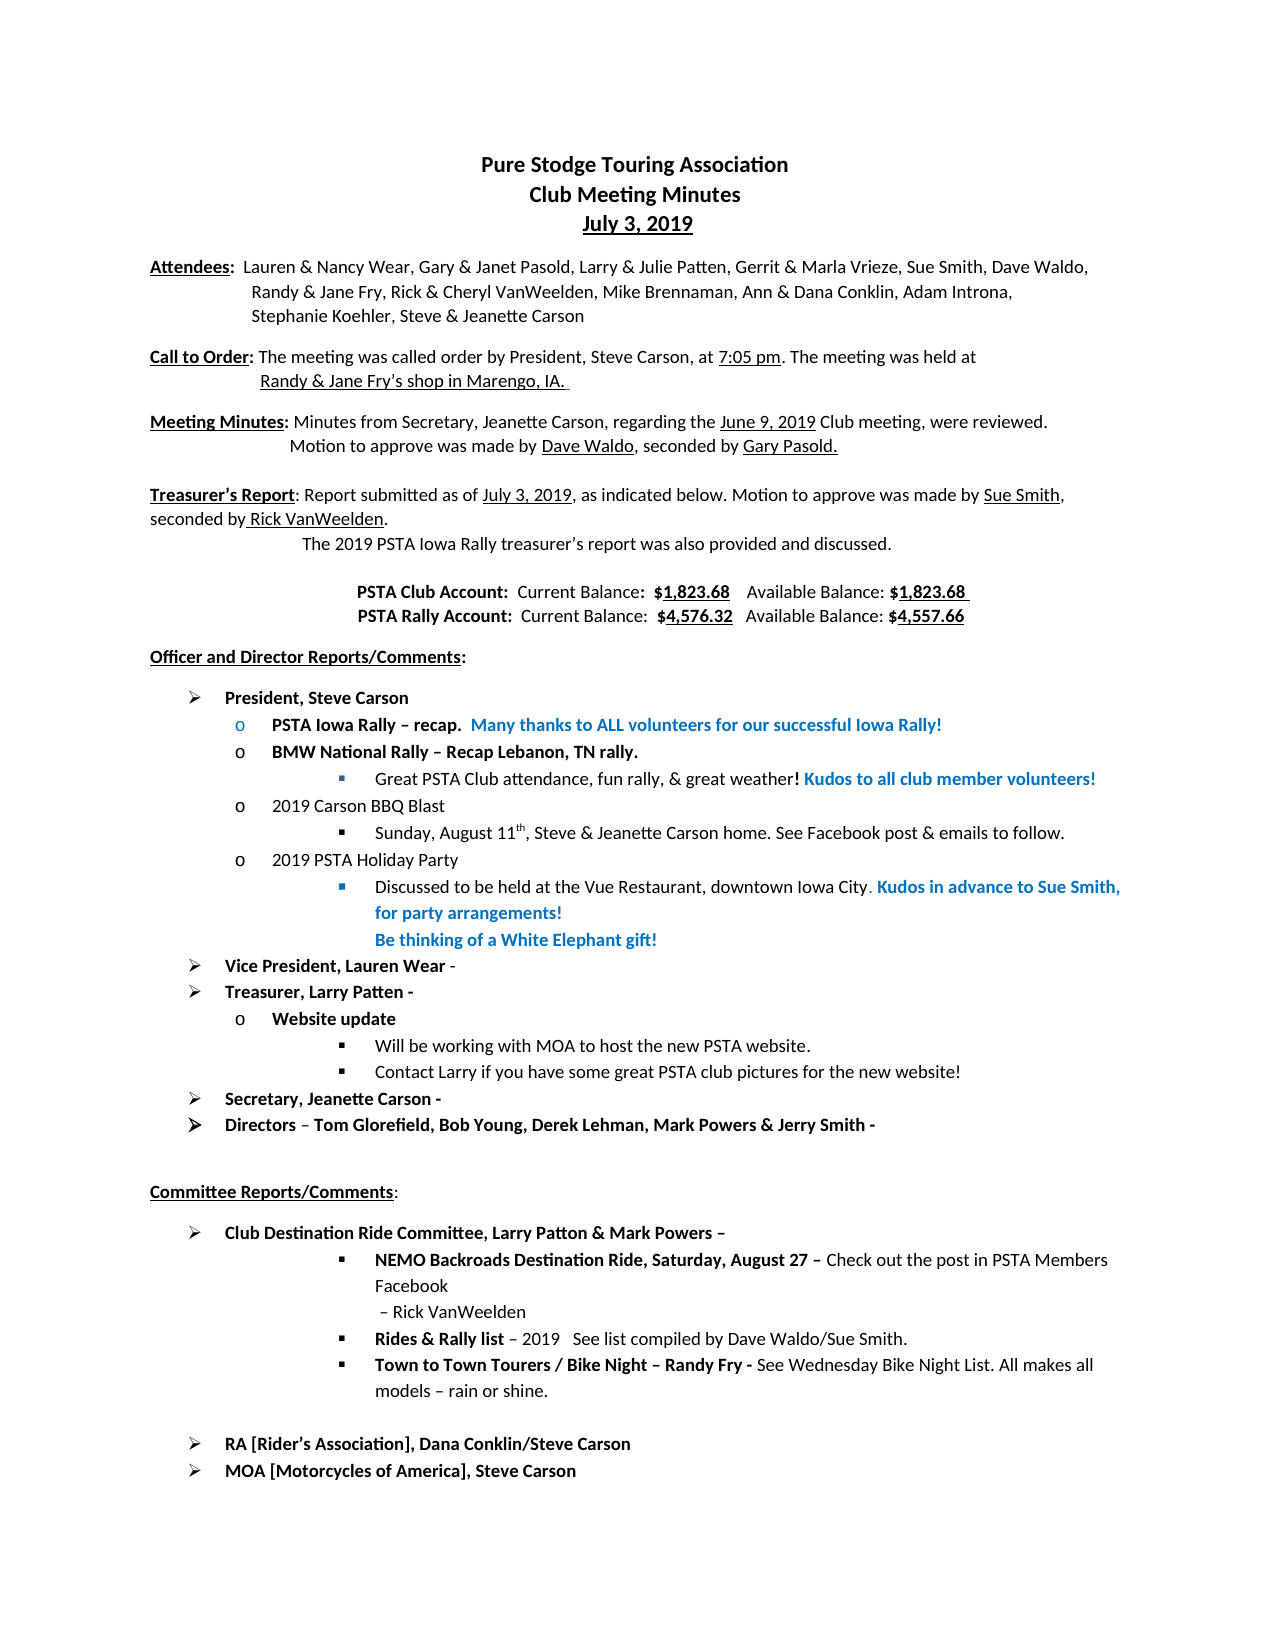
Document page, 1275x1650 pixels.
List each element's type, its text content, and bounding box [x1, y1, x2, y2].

list Contact Larry if you have some great PSTA club pictures for the new website! [337, 1061, 1125, 1083]
list BMW National Rally – Recap Lebanon, TN rally. [234, 740, 1125, 764]
list Club Destination Ride Committee, Larry Patton & Mark Powers – [187, 1222, 1125, 1244]
text Meeting Minutes: Minutes from Secretary, Jeanette Carson, regarding the June 9, 2019 Club meeting, were reviewed. Motion to approve was made by Dave Waldo, seconded by Gary Pasold. Treasurer’s Report: Report submitted as of July 3, 2019, as indicated below. Motion to approve was made by Sue Smith, seconded by Rick VanWeelden. The 2019 PSTA Iowa Rally treasurer’s report was also provided and discussed. PSTA Club Account: Current Balance: $1,823.68 Available Balance: $1,823.68 PSTA Rally Account: Current Balance: $4,576.32 Available Balance: $4,557.66 [150, 410, 1125, 627]
list 2019 PSTA Holiday Party [234, 848, 1125, 872]
list Discussed to be held at the Vue Restaurant, downtown Iowa City. Kudos in advance to Sue Smith, for party arrangements! Be thinking of a White Elephant gift! [337, 875, 1125, 951]
list 2019 Carson BBQ Blast [234, 794, 1125, 818]
list Directors – Tom Glorefield, Bob Young, Derek Lehman, Mark Powers & Jerry Smith - [187, 1113, 1125, 1136]
list MOA [Motorcycles of America], Steve Carson [187, 1459, 1125, 1482]
list President, Steve Carson [187, 686, 1125, 709]
text Attendees: Lauren & Nancy Wear, Gary & Janet Pasold, Larry & Julie Patten, Gerrit & Marla Vrieze, Sue Smith, Dave Waldo, Randy & Jane Fry, Rick & Cheryl VanWeelden, Mike Brennaman, Ann & Dana Conklin, Adam Introna, Stephanie Koehler, Steve & Jeanette Carson [150, 256, 1125, 327]
text Pure Stodge Touring Association Club Meeting Minutes July 3, 2019 [150, 150, 1125, 237]
list Treasurer, Larry Patten - [187, 981, 1125, 1003]
list Secretary, Jeanette Carson - [187, 1087, 1125, 1110]
text Committee Reports/Comments: [150, 1181, 1125, 1203]
list NEMO Backroads Destination Ride, Saturday, August 27 – Check out the post in PSTA Members Facebook – Rick VanWeelden [337, 1248, 1125, 1323]
list Sunday, August 11th, Steve & Jeanette Carson home. See Facebook post & emails to follow. [337, 821, 1125, 844]
text Officer and Director Reports/Comments: [150, 646, 1125, 668]
text Call to Order: The meeting was called order by President, Steve Carson, at 7:05 pm. The meeting was held at Randy & Jane Fry’s shop in Marengo, IA. [150, 345, 1125, 392]
list Town to Town Tourers / Bike Night – Randy Fry - See Wednesday Bike Night List. All makes all models – rain or shine. [337, 1353, 1125, 1403]
list Vice President, Lauren Wear - [187, 954, 1125, 977]
list Will be working with MOA to host the new PSTA website. [337, 1034, 1125, 1057]
list PSTA Iowa Rally – recap. Many thanks to ALL volunteers for our successful Iowa Rally! [234, 713, 1125, 737]
list Great PSTA Club attendance, fun rally, & great weather! Kudos to all club member volunteers! [337, 768, 1125, 791]
list Website update [234, 1007, 1125, 1031]
list Rides & Rally list – 2019 See list compiled by Dave Waldo/Sue Smith. [337, 1327, 1125, 1350]
list RA [Rider’s Association], Dana Conklin/Steve Carson [187, 1432, 1125, 1455]
